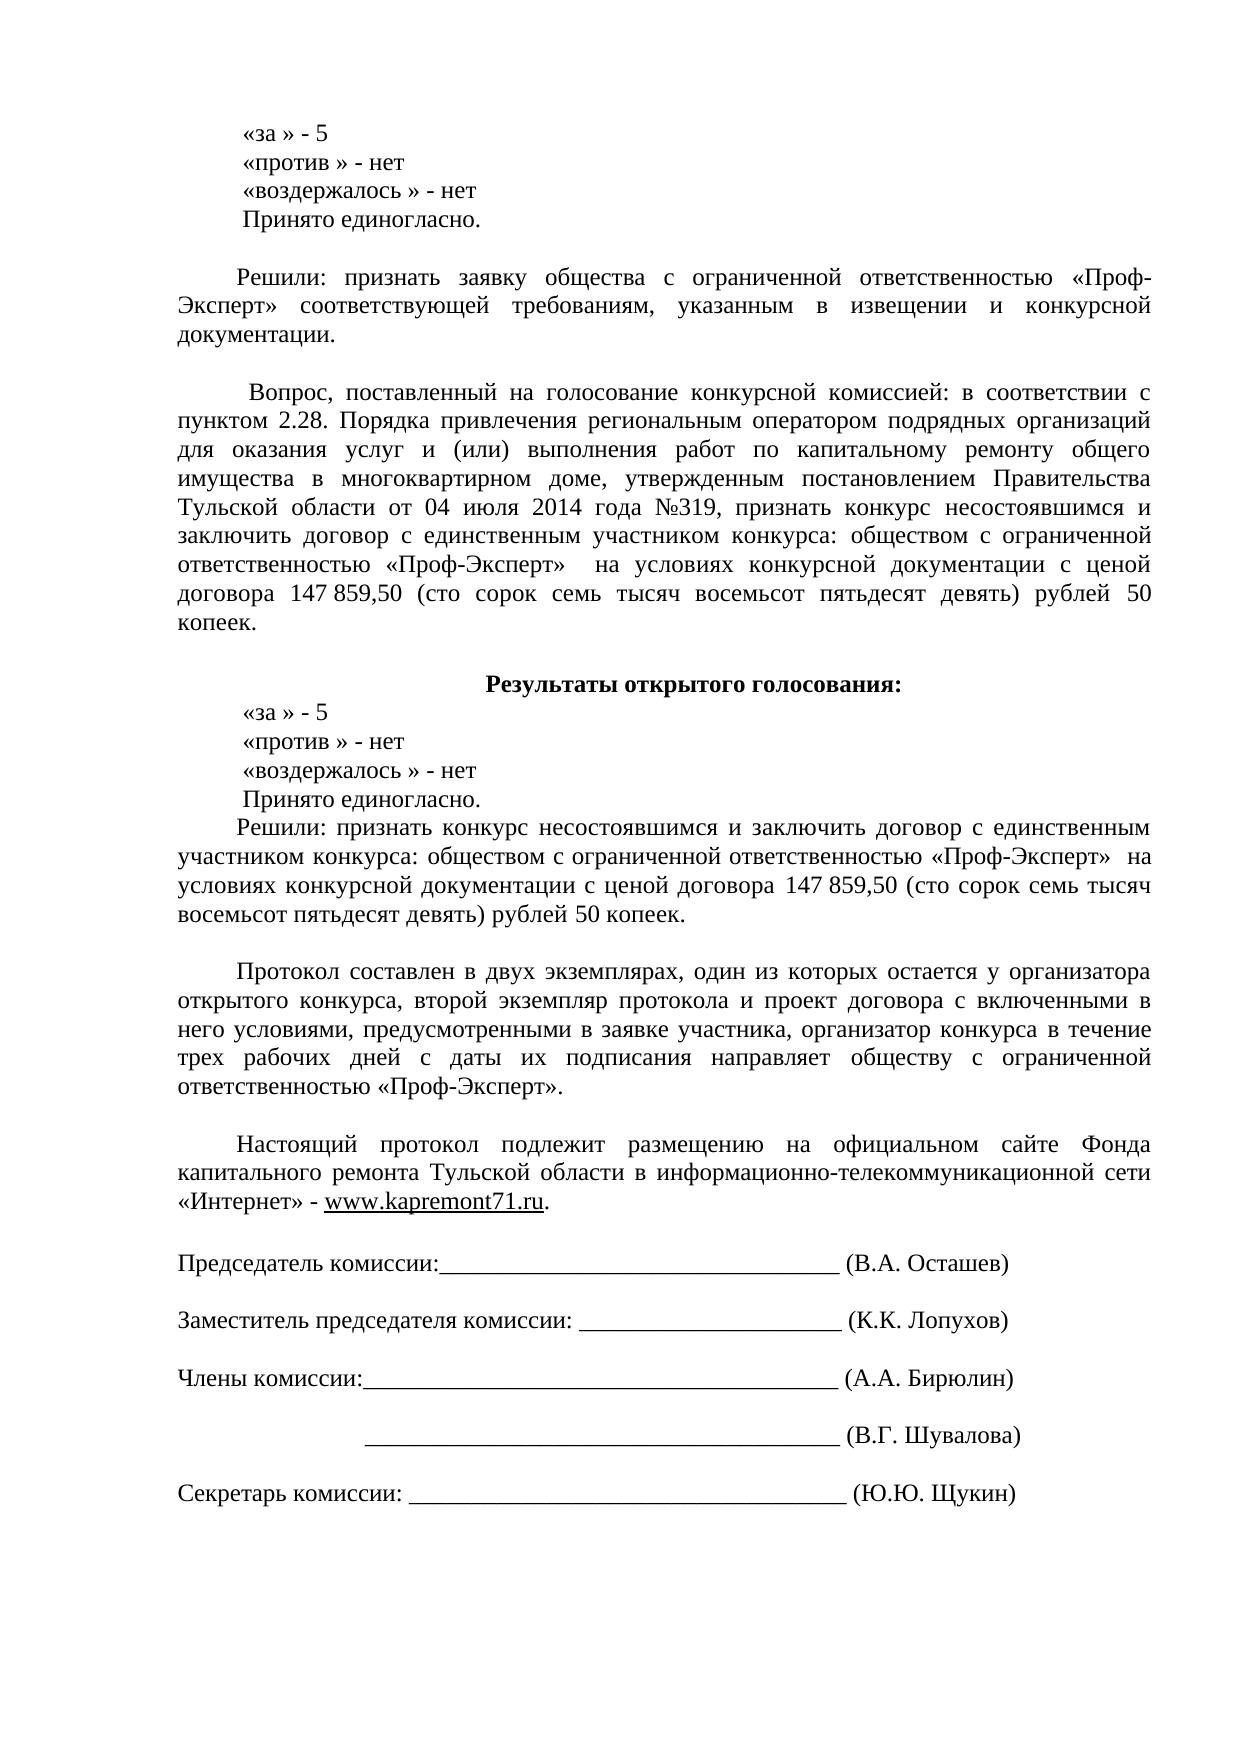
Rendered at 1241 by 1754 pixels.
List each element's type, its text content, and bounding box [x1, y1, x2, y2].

text «против » - нет [236, 147, 1152, 176]
text ______________________________________ (В.Г. Шувалова) [177, 1420, 1152, 1449]
text Решили: признать заявку общества с ограниченной ответственностью «Проф-Эксперт» соответствующей требованиям, указанным в извещении и конкурсной документации. [177, 262, 1152, 348]
text Председатель комиссии:________________________________ (В.А. Осташев) [177, 1248, 1152, 1277]
text «за » - 5 [236, 697, 1152, 726]
text Заместитель председателя комиссии: _____________________ (К.К. Лопухов) [177, 1305, 1152, 1334]
text Принято единогласно. [236, 784, 1152, 812]
text Решили: признать конкурс несостоявшимся и заключить договор с единственным участником конкурса: обществом с ограниченной ответственностью «Проф-Эксперт» на условиях конкурсной документации с ценой договора 147 859,50 (сто сорок семь тысяч восемьсот пятьдесят девять) рублей 50 копеек. [177, 812, 1152, 927]
text Протокол составлен в двух экземплярах, один из которых остается у организатора открытого конкурса, второй экземпляр протокола и проект договора с включенными в него условиями, предусмотренными в заявке участника, организатор конкурса в течение трех рабочих дней с даты их подписания направляет обществу с ограниченной ответственностью «Проф-Эксперт». [177, 956, 1152, 1100]
text Вопрос, поставленный на голосование конкурсной комиссией: в соответствии с пунктом 2.28. Порядка привлечения региональным оператором подрядных организаций для оказания услуг и (или) выполнения работ по капитальному ремонту общего имущества в многоквартирном доме, утвержденным постановлением Правительства Тульской области от 04 июля 2014 года №319, признать конкурс несостоявшимся и заключить договор с единственным участником конкурса: обществом с ограниченной ответственностью «Проф-Эксперт» на условиях конкурсной документации с ценой договора 147 859,50 (сто сорок семь тысяч восемьсот пятьдесят девять) рублей 50 копеек. [177, 377, 1152, 636]
text Секретарь комиссии: ___________________________________ (Ю.Ю. Щукин) [177, 1478, 1152, 1507]
list Результаты открытого голосования: [236, 669, 1152, 697]
text «за » - 5 [236, 118, 1152, 147]
text «воздержалось » - нет [236, 755, 1152, 784]
text Настоящий протокол подлежит размещению на официальном сайте Фонда капитального ремонта Тульской области в информационно-телекоммуникационной сети «Интернет» - www.kapremont71.ru. [177, 1129, 1152, 1215]
text «воздержалось » - нет [236, 176, 1152, 204]
text Члены комиссии:______________________________________ (А.А. Бирюлин) [177, 1363, 1152, 1392]
text «против » - нет [236, 726, 1152, 755]
text Принято единогласно. [236, 204, 1152, 233]
